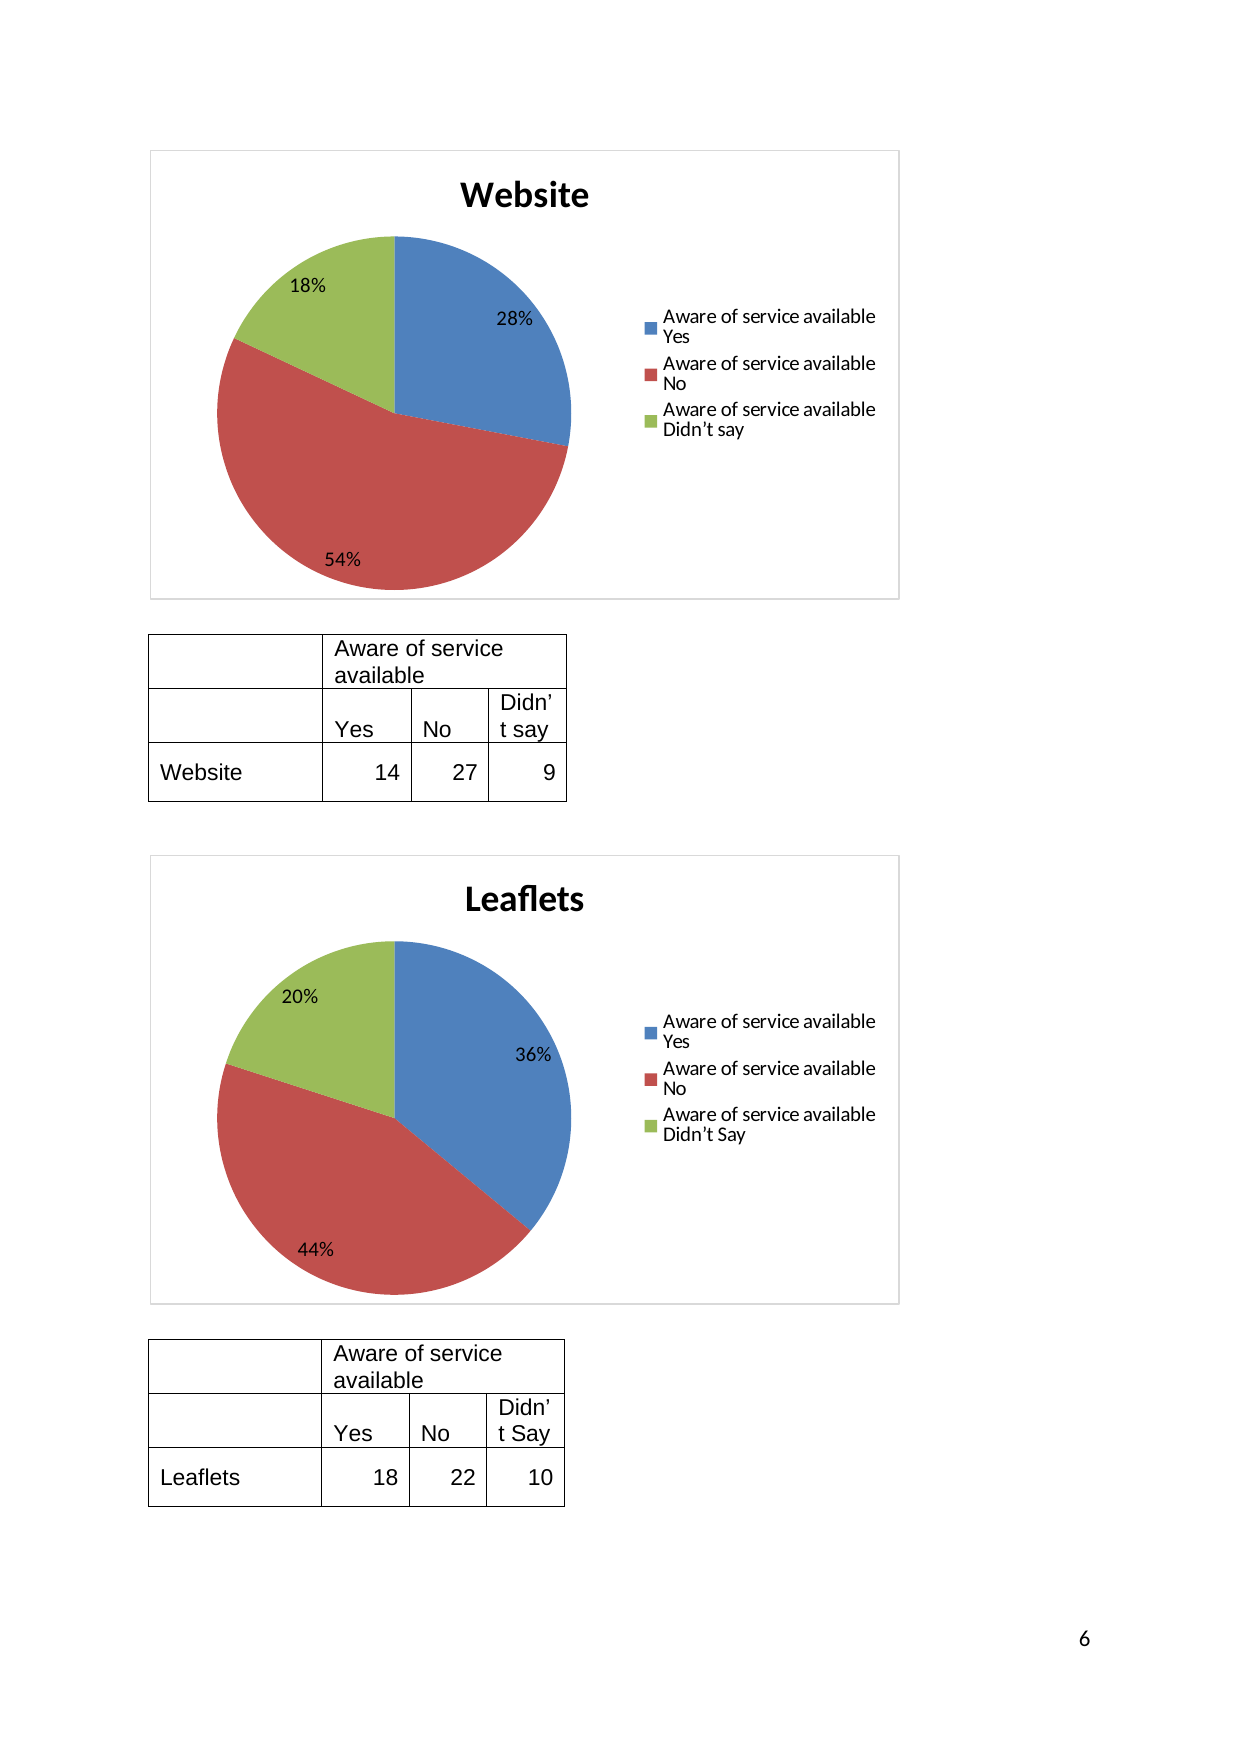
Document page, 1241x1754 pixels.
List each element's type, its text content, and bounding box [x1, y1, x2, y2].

table_cell No [412, 689, 488, 742]
table_cell 22 [410, 1448, 486, 1506]
table_header [149, 635, 322, 688]
table_cell No [410, 1394, 486, 1447]
table_cell 14 [323, 743, 411, 801]
table_cell Leaflets [149, 1448, 321, 1506]
table_cell [149, 689, 322, 742]
table_cell 10 [487, 1448, 564, 1506]
table_cell Yes [322, 1394, 409, 1447]
table_header [149, 1340, 321, 1393]
table_header Aware of service available [322, 1340, 564, 1393]
table_cell 9 [489, 743, 566, 801]
table_cell Didn’t say [489, 689, 566, 742]
table_cell 18 [322, 1448, 409, 1506]
table_cell Website [149, 743, 322, 801]
table_cell 27 [412, 743, 488, 801]
table_cell Didn’t Say [487, 1394, 564, 1447]
table_cell Yes [323, 689, 411, 742]
table_cell [149, 1394, 321, 1447]
table_header Aware of service available [323, 635, 566, 688]
